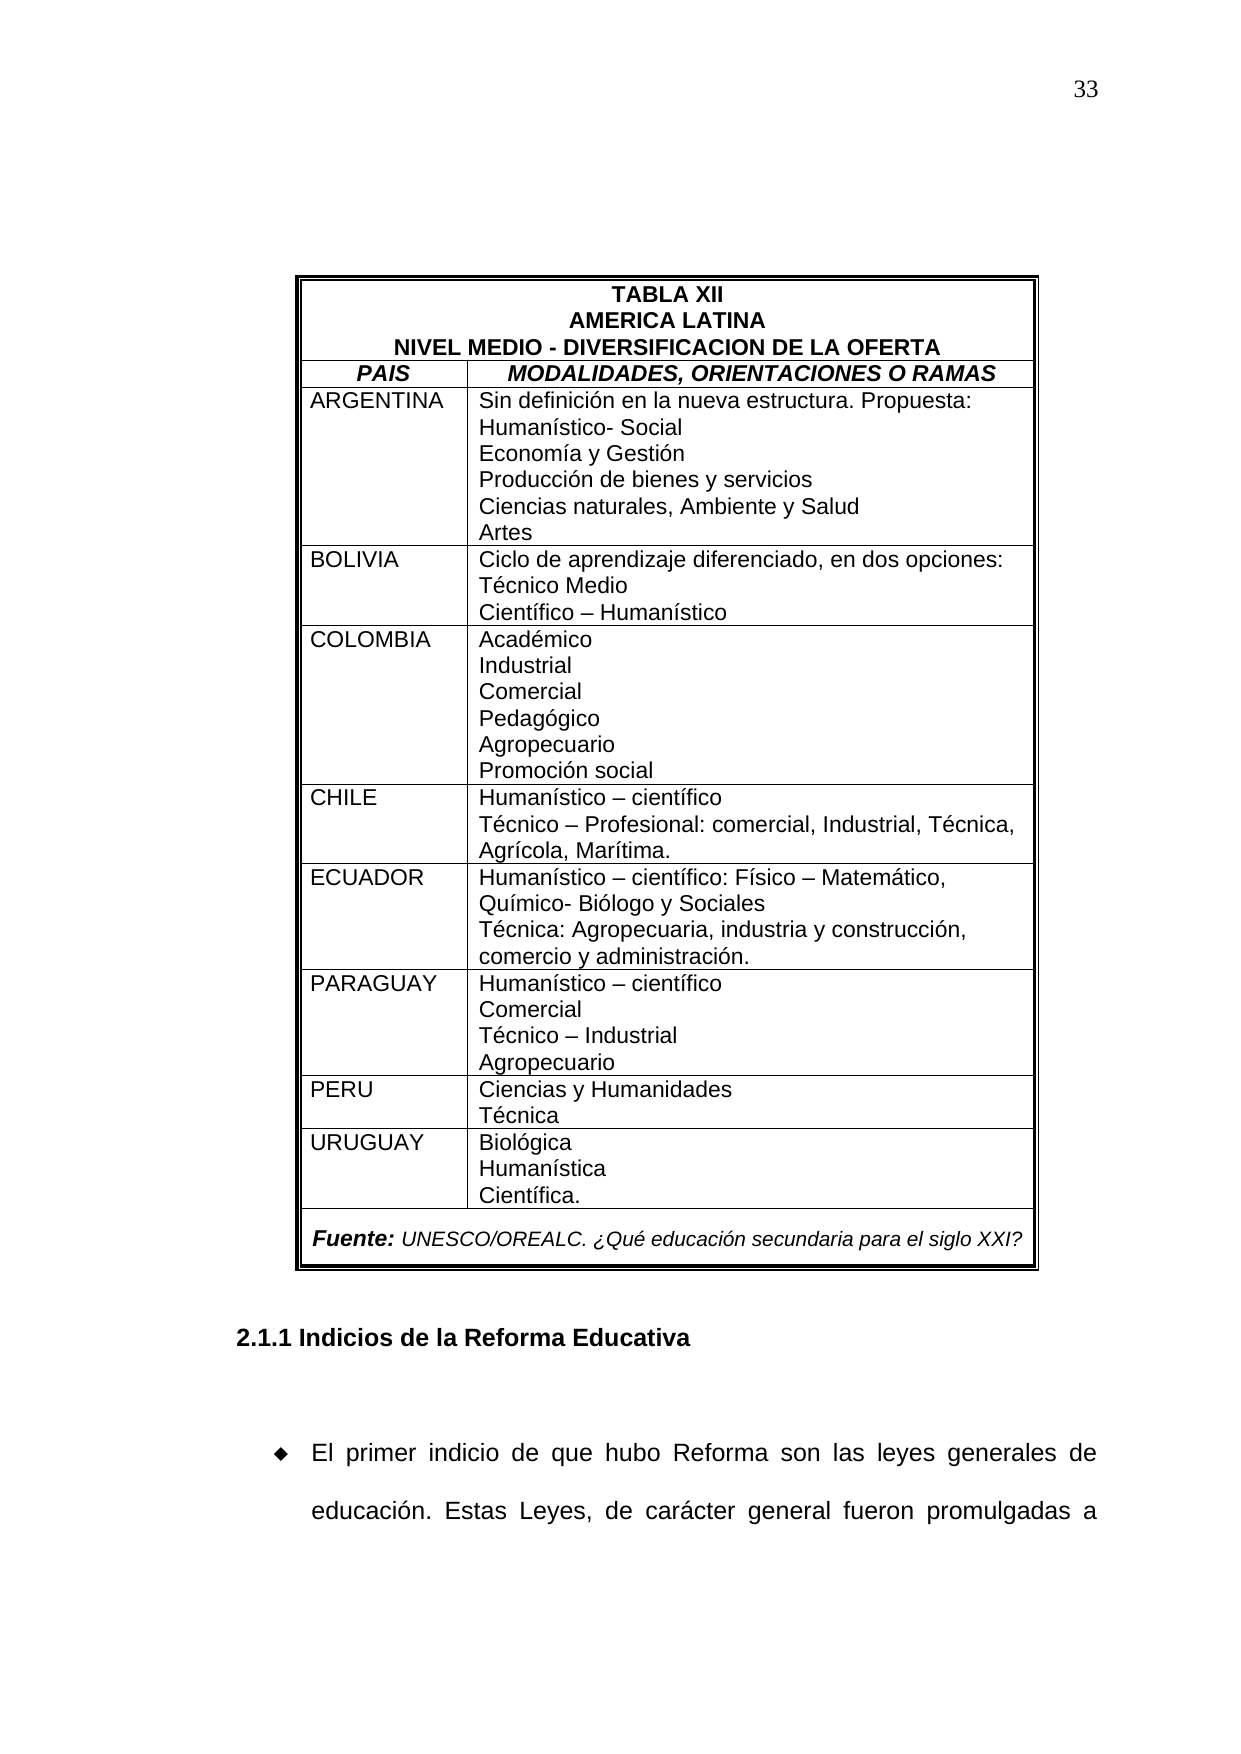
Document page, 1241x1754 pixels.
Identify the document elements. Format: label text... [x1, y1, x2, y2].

table_cell PERU [302, 1076, 467, 1128]
table_cell ECUADOR [302, 864, 467, 969]
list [274, 1438, 1098, 1525]
table_cell PAIS [302, 361, 467, 387]
table_cell CHILE [302, 785, 467, 863]
table_cell Ciencias y Humanidades Técnica [468, 1076, 1033, 1128]
table_cell ARGENTINA [302, 388, 467, 545]
table_cell BOLIVIA [302, 546, 467, 625]
table_cell Fuente: UNESCO/OREALC. ¿Qué educación secundaria para el siglo XXI? [302, 1209, 1033, 1264]
table_cell Biológica Humanística Científica. [468, 1129, 1033, 1208]
table_cell COLOMBIA [302, 626, 467, 784]
text 2.1.1 Indicios de [236, 1323, 1098, 1352]
table_header TABLA XII AMERICA LATINA NIVEL MEDIO - DIVERSIFICACION DE LA OFERTA [302, 281, 1033, 360]
table_cell Humanístico – científico: Físico – Matemático, Químico- Biólogo y Sociales Técnica: Agropecuaria, industria y construcción, comercio y administración. [468, 864, 1033, 969]
table_cell Humanístico – científico Comercial Técnico – Industrial Agropecuario [468, 970, 1033, 1075]
table_cell PARAGUAY [302, 970, 467, 1075]
table_cell URUGUAY [302, 1129, 467, 1208]
table_cell Ciclo de aprendizaje diferenciado, en dos opciones: Técnico Medio Científico – Humanístico [468, 546, 1033, 625]
table_cell Académico Industrial Comercial Pedagógico Agropecuario Promoción social [468, 626, 1033, 784]
table_cell MODALIDADES, ORIENTACIONES O RAMAS [468, 361, 1033, 387]
table_cell Humanístico – científico Técnico – Profesional: comercial, Industrial, Técnica, Agrícola, Marítima. [468, 785, 1033, 863]
table_cell Sin definición en la nueva estructura. Propuesta: Humanístico- Social Economía y Gestión Producción de bienes y servicios Ciencias naturales, Ambiente y Salud Artes [468, 388, 1033, 545]
